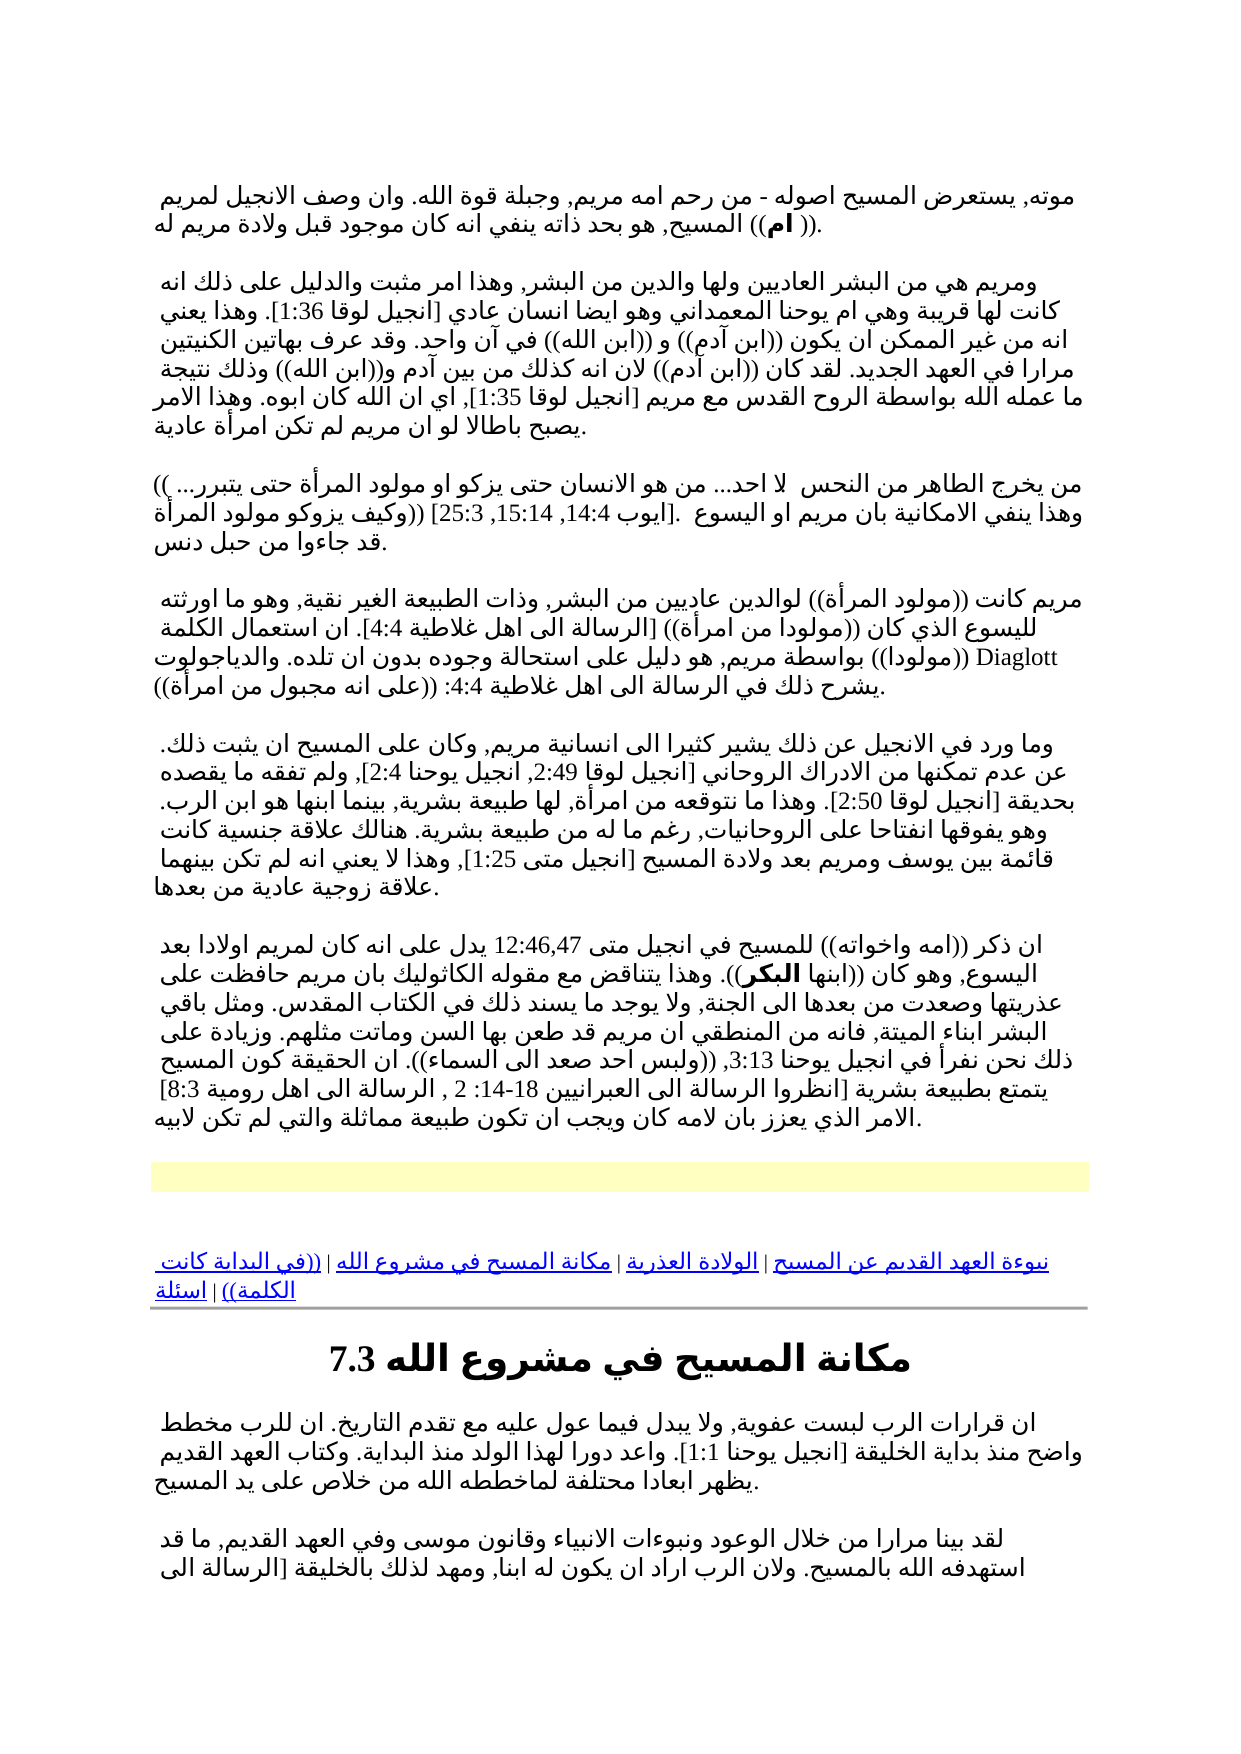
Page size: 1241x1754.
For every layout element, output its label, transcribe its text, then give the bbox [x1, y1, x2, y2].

table_header [151, 1162, 1089, 1192]
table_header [151, 1335, 1089, 1583]
table_header نبوءة العهد القديم عن المسيح | الولادة العذرية | مكانة المسيح في مشروع الله | ((في البداية كانت الكلمة)) | اسئلة [151, 1245, 1089, 1307]
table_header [151, 150, 1089, 1133]
